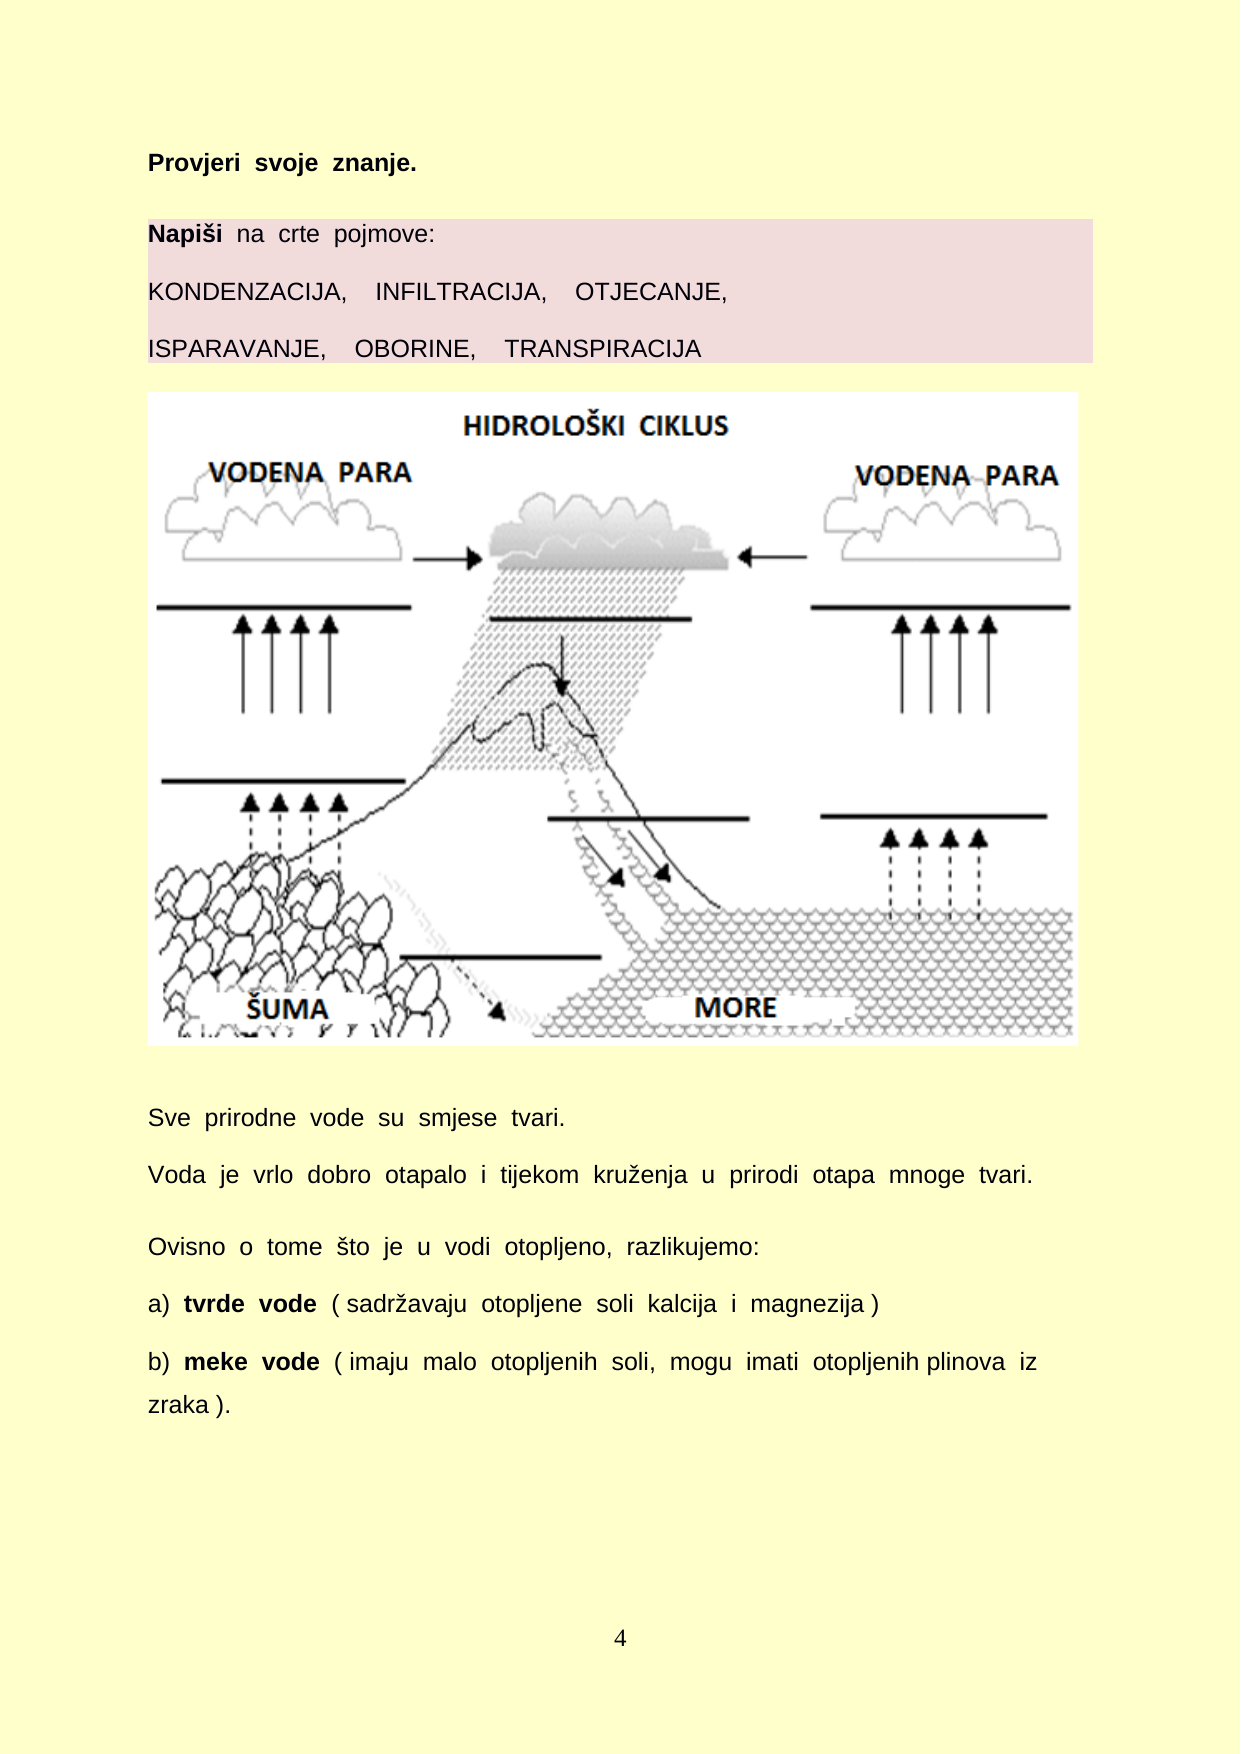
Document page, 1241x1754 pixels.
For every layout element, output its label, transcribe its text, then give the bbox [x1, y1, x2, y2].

text b) meke vode ( imaju malo otopljenih soli, mogu imati otopljenih plinova iz zraka ). [148, 1347, 1093, 1419]
text KONDENZACIJA, INFILTRACIJA, OTJECANJE, [148, 277, 1093, 306]
text a) tvrde vode ( sadržavaju otopljene soli kalcija i magnezija ) [148, 1289, 1093, 1318]
text ISPARAVANJE, OBORINE, TRANSPIRACIJA [148, 334, 1093, 363]
picture [147, 392, 1079, 1046]
text Voda je vrlo dobro otapalo i tijekom kruženja u prirodi otapa mnoge tvari. [148, 1160, 1093, 1189]
text Ovisno o tome što je u vodi otopljeno, razlikujemo: [148, 1232, 1093, 1261]
text Provjeri svoje znanje. [148, 148, 1093, 176]
text Sve prirodne vode su smjese tvari. [148, 1103, 1093, 1131]
text Napiši na crte pojmove: [148, 219, 1093, 248]
